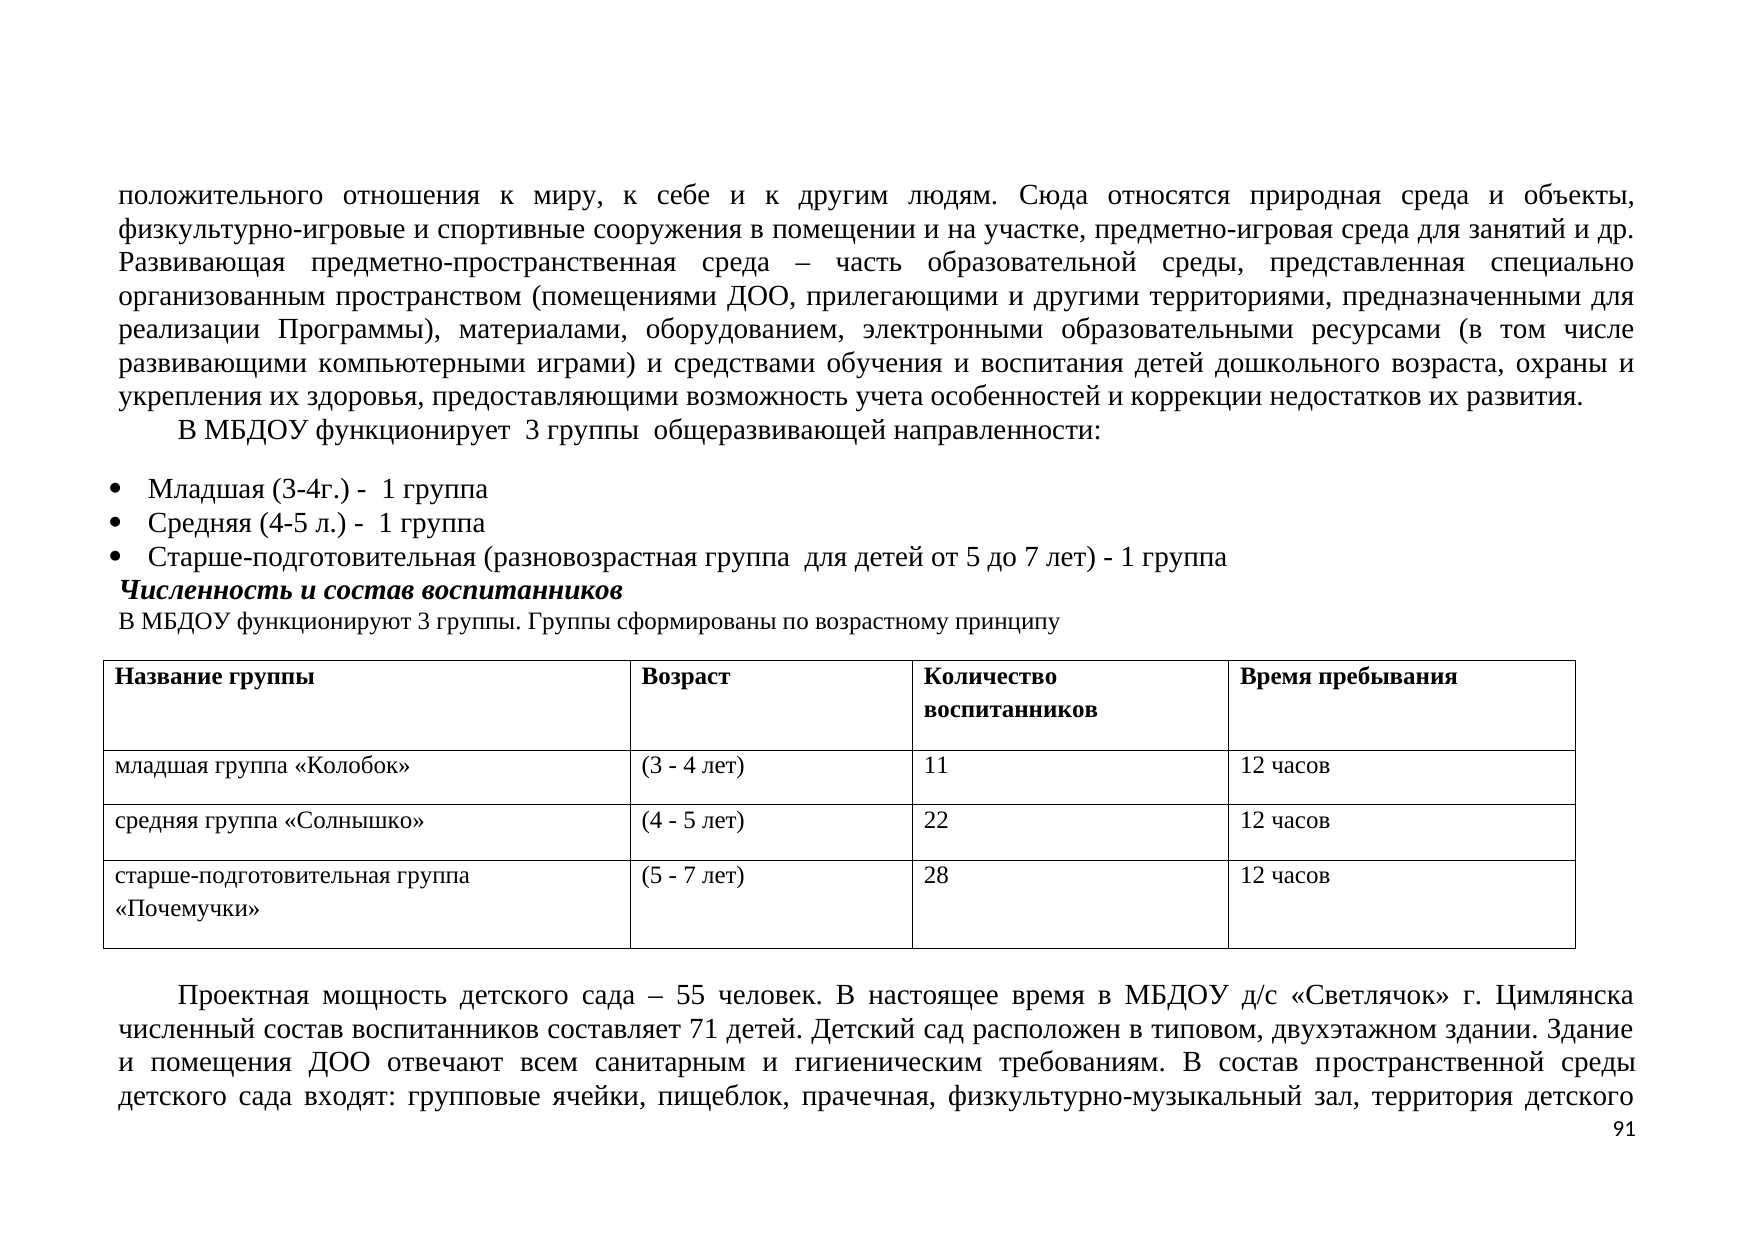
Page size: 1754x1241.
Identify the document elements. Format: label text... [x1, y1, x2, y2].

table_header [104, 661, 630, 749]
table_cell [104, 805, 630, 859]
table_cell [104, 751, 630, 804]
list Младшая (3-4г.) - 1 группа [110, 471, 1636, 505]
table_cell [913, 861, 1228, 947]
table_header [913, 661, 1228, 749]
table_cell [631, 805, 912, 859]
text В МБДОУ функционирует 3 группы общеразвивающей направленности: [118, 412, 1636, 446]
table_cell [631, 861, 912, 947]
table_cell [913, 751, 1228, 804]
text Численность и состав воспитанников [118, 572, 1636, 606]
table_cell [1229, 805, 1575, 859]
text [118, 177, 1636, 412]
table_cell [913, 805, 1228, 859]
list Старше-подготовительная (разновозрастная группа для детей от 5 до 7 лет) - 1 группа [110, 539, 1636, 572]
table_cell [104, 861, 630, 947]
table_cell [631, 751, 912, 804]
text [118, 977, 1636, 1111]
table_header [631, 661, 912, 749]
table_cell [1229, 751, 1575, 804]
list Средняя (4-5 л.) - 1 группа [110, 505, 1636, 539]
text В МБДОУ функционируют 3 группы. Группы сформированы по возрастному принципу [118, 606, 1636, 634]
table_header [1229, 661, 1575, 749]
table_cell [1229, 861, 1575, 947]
